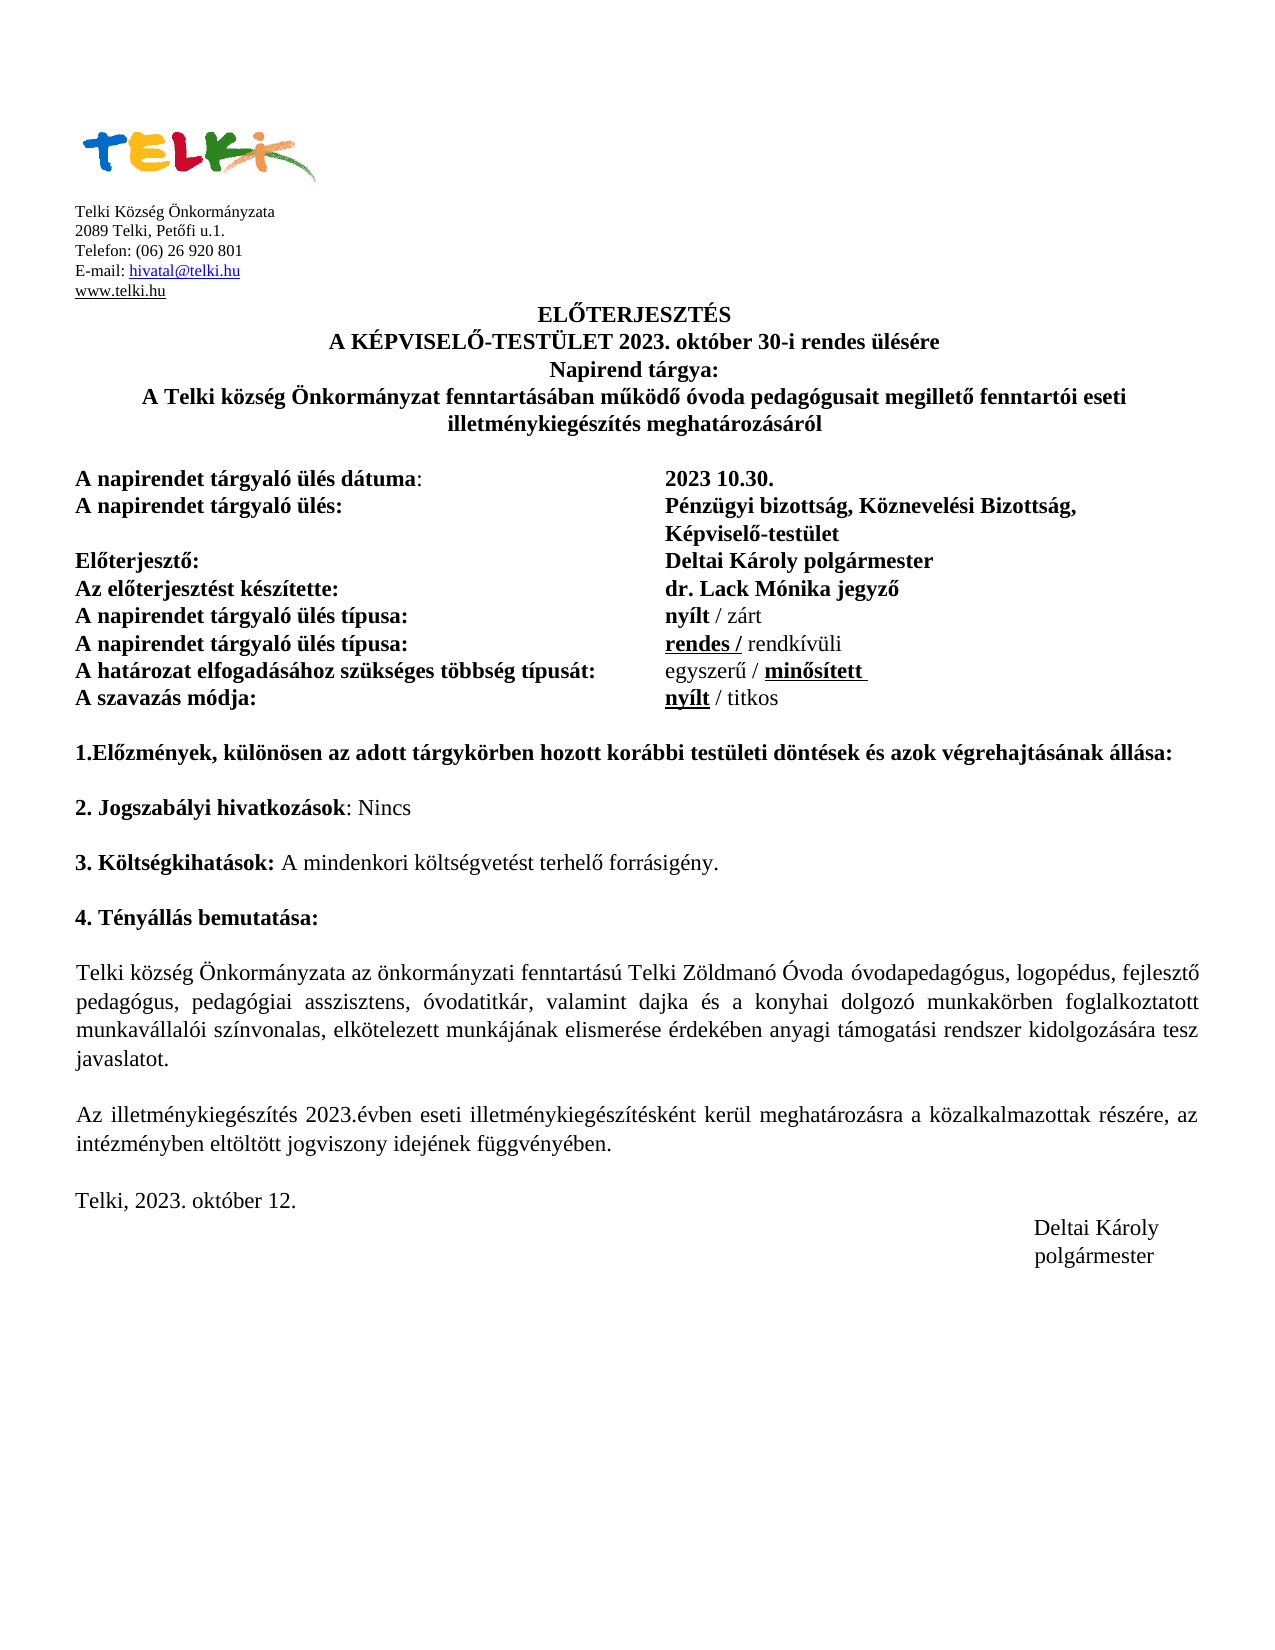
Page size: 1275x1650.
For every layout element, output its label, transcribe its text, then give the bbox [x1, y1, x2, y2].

text Telki község Önkormányzata az önkormányzati fenntartású Telki Zöldmanó Óvoda óvodapedagógus, logopédus, fejlesztő pedagógus, pedagógiai asszisztens, óvodatitkár, valamint dajka és a konyhai dolgozó munkakörben foglalkoztatott munkavállalói színvonalas, elkötelezett munkájának elismerése érdekében anyagi támogatási rendszer kidolgozására tesz javaslatot. [76, 959, 1200, 1071]
text A határozat elfogadásához szükséges többség típusát: egyszerű / minősített [75, 657, 1193, 683]
text A napirendet tárgyaló ülés típusa: rendes / rendkívüli [75, 629, 1193, 656]
text Telefon: (06) 26 920 801 [75, 241, 1193, 260]
text 4. Tényállás bemutatása: [75, 903, 1193, 930]
text 2089 Telki, Petőfi u.1. [75, 221, 1193, 240]
text Telki Község Önkormányzata [75, 201, 1193, 221]
text Telki, 2023. október 12. [75, 1187, 1193, 1213]
text 1.Előzmények, különösen az adott tárgykörben hozott korábbi testületi döntések és azok végrehajtásának állása: [75, 739, 1193, 766]
text A napirendet tárgyaló ülés: Pénzügyi bizottság, Köznevelési Bizottság, [75, 493, 1193, 519]
text Képviselő-testület [592, 520, 1193, 546]
text A napirendet tárgyaló ülés dátuma: 2023 10.30. [75, 465, 1193, 492]
text 2. Jogszabályi hivatkozások: Nincs [75, 794, 1193, 820]
text Deltai Károly [75, 1214, 1193, 1241]
text A Telki község Önkormányzat fenntartásában működő óvoda pedagógusait megillető fenntartói eseti illetménykiegészítés meghatározásáról [75, 383, 1193, 437]
text www.telki.hu [75, 281, 1193, 300]
text ELŐTERJESZTÉS [75, 301, 1193, 327]
text polgármester [75, 1242, 1200, 1268]
text E-mail: hivatal@telki.hu [75, 261, 1193, 280]
text 3. Költségkihatások: A mindenkori költségvetést terhelő forrásigény. [75, 849, 1193, 875]
picture [75, 108, 327, 201]
text Az illetménykiegészítés 2023.évben eseti illetménykiegészítésként kerül meghatározásra a közalkalmazottak részére, az intézményben eltöltött jogviszony idejének függvényében. [76, 1102, 1200, 1156]
text Előterjesztő: Deltai Károly polgármester [75, 547, 1193, 574]
text Az előterjesztést készítette: dr. Lack Mónika jegyző [75, 575, 1193, 601]
text A KÉPVISELŐ-TESTÜLET 2023. október 30-i rendes ülésére [75, 328, 1193, 354]
text A szavazás módja: nyílt / titkos [75, 684, 1193, 711]
text Napirend tárgya: [75, 356, 1193, 382]
text A napirendet tárgyaló ülés típusa: nyílt / zárt [75, 602, 1193, 628]
